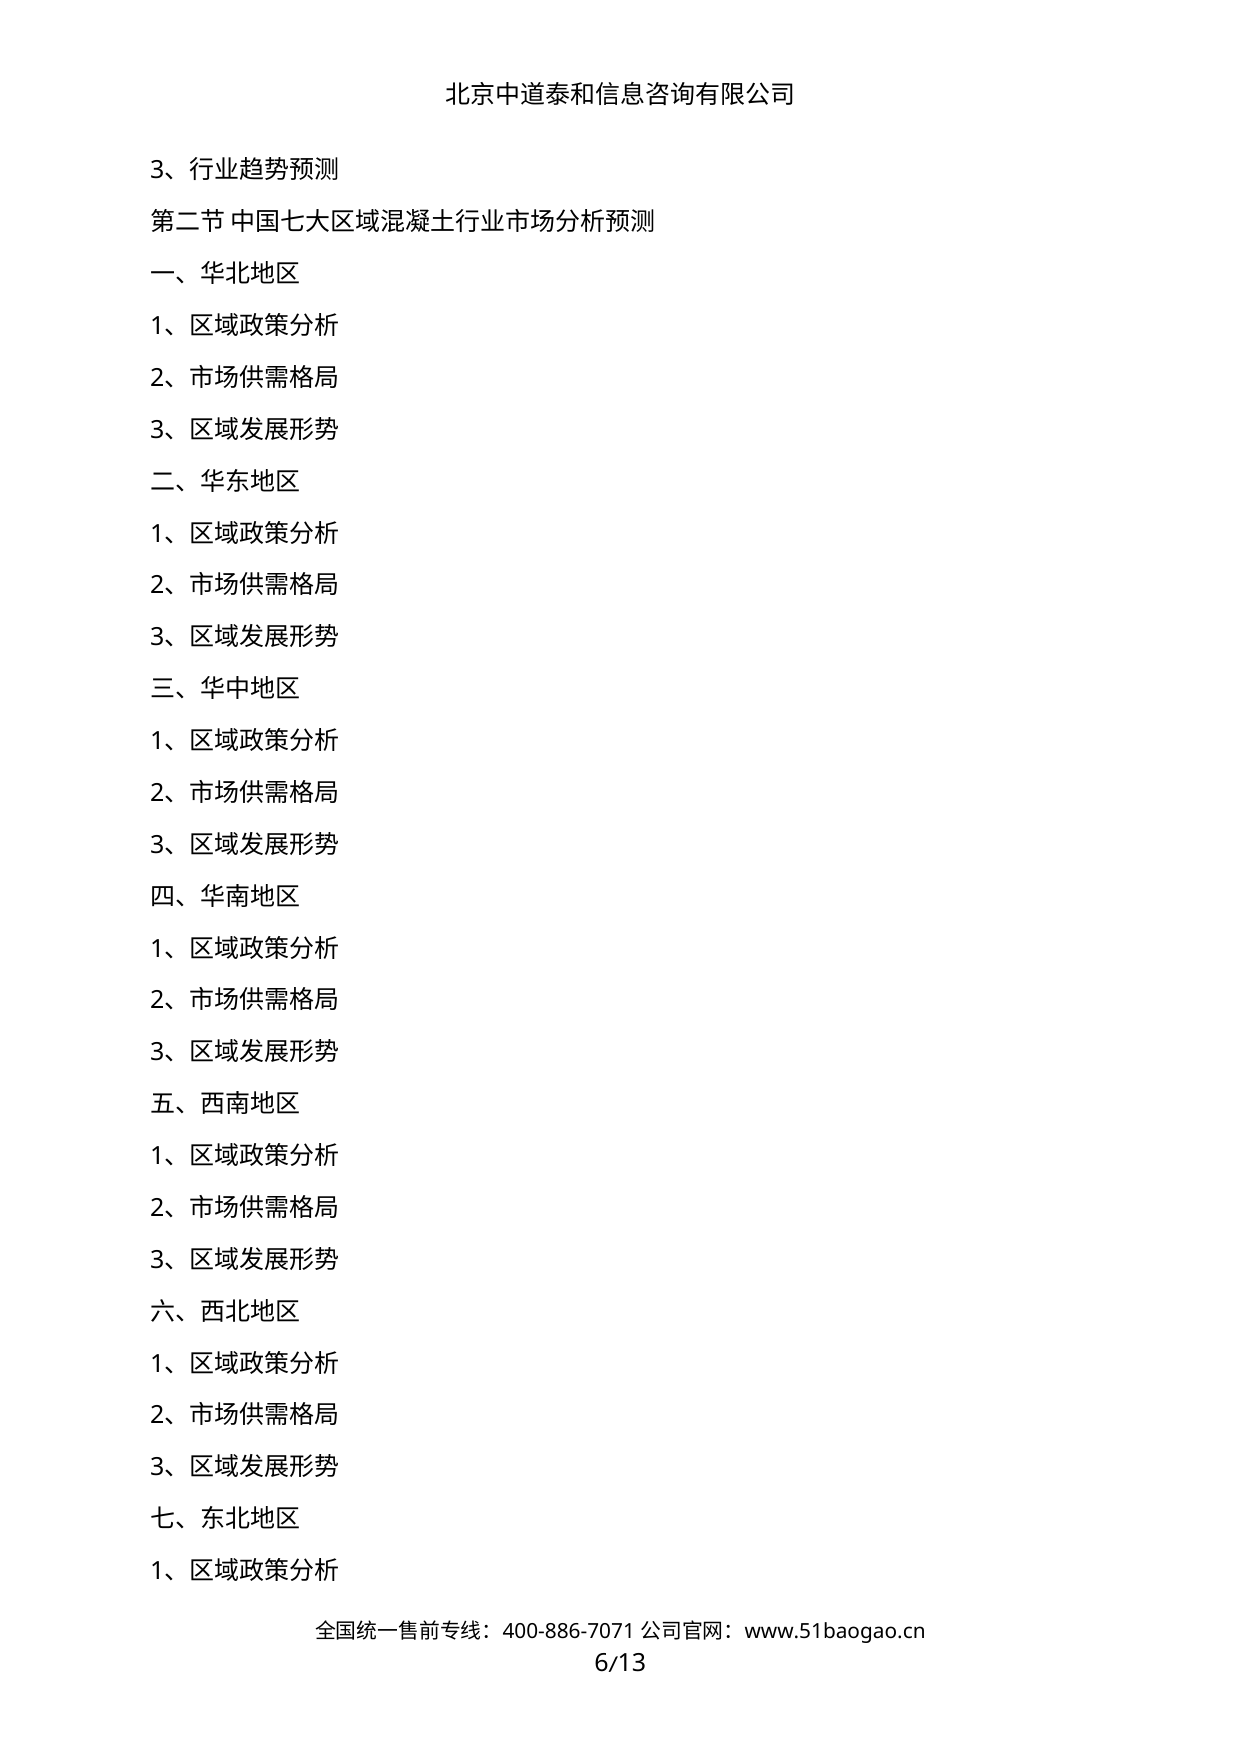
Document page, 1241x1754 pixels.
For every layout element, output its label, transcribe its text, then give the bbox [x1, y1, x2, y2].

text 1、区域政策分析 [150, 513, 1090, 549]
text 1、区域政策分析 [150, 928, 1090, 964]
text 一、华北地区 [150, 254, 1090, 290]
text 2、市场供需格局 [150, 772, 1090, 809]
text 1、区域政策分析 [150, 1136, 1090, 1172]
text 3、区域发展形势 [150, 409, 1090, 446]
text 五、西南地区 [150, 1084, 1090, 1120]
text 1、区域政策分析 [150, 306, 1090, 342]
text 1、区域政策分析 [150, 1551, 1090, 1587]
text 3、区域发展形势 [150, 617, 1090, 653]
text 三、华中地区 [150, 669, 1090, 705]
text 七、东北地区 [150, 1499, 1090, 1535]
text 2、市场供需格局 [150, 565, 1090, 601]
text 2、市场供需格局 [150, 357, 1090, 394]
text 1、区域政策分析 [150, 721, 1090, 757]
text 二、华东地区 [150, 461, 1090, 497]
text 3、区域发展形势 [150, 1032, 1090, 1068]
text 六、西北地区 [150, 1291, 1090, 1327]
text 3、区域发展形势 [150, 1447, 1090, 1483]
text 3、区域发展形势 [150, 1239, 1090, 1276]
text 第二节 中国七大区域混凝土行业市场分析预测 [150, 202, 1090, 238]
text 3、行业趋势预测 [150, 150, 1090, 186]
text 四、华南地区 [150, 876, 1090, 912]
text 2、市场供需格局 [150, 1187, 1090, 1224]
text 2、市场供需格局 [150, 980, 1090, 1016]
text 2、市场供需格局 [150, 1395, 1090, 1431]
text 1、区域政策分析 [150, 1343, 1090, 1379]
text 3、区域发展形势 [150, 824, 1090, 861]
